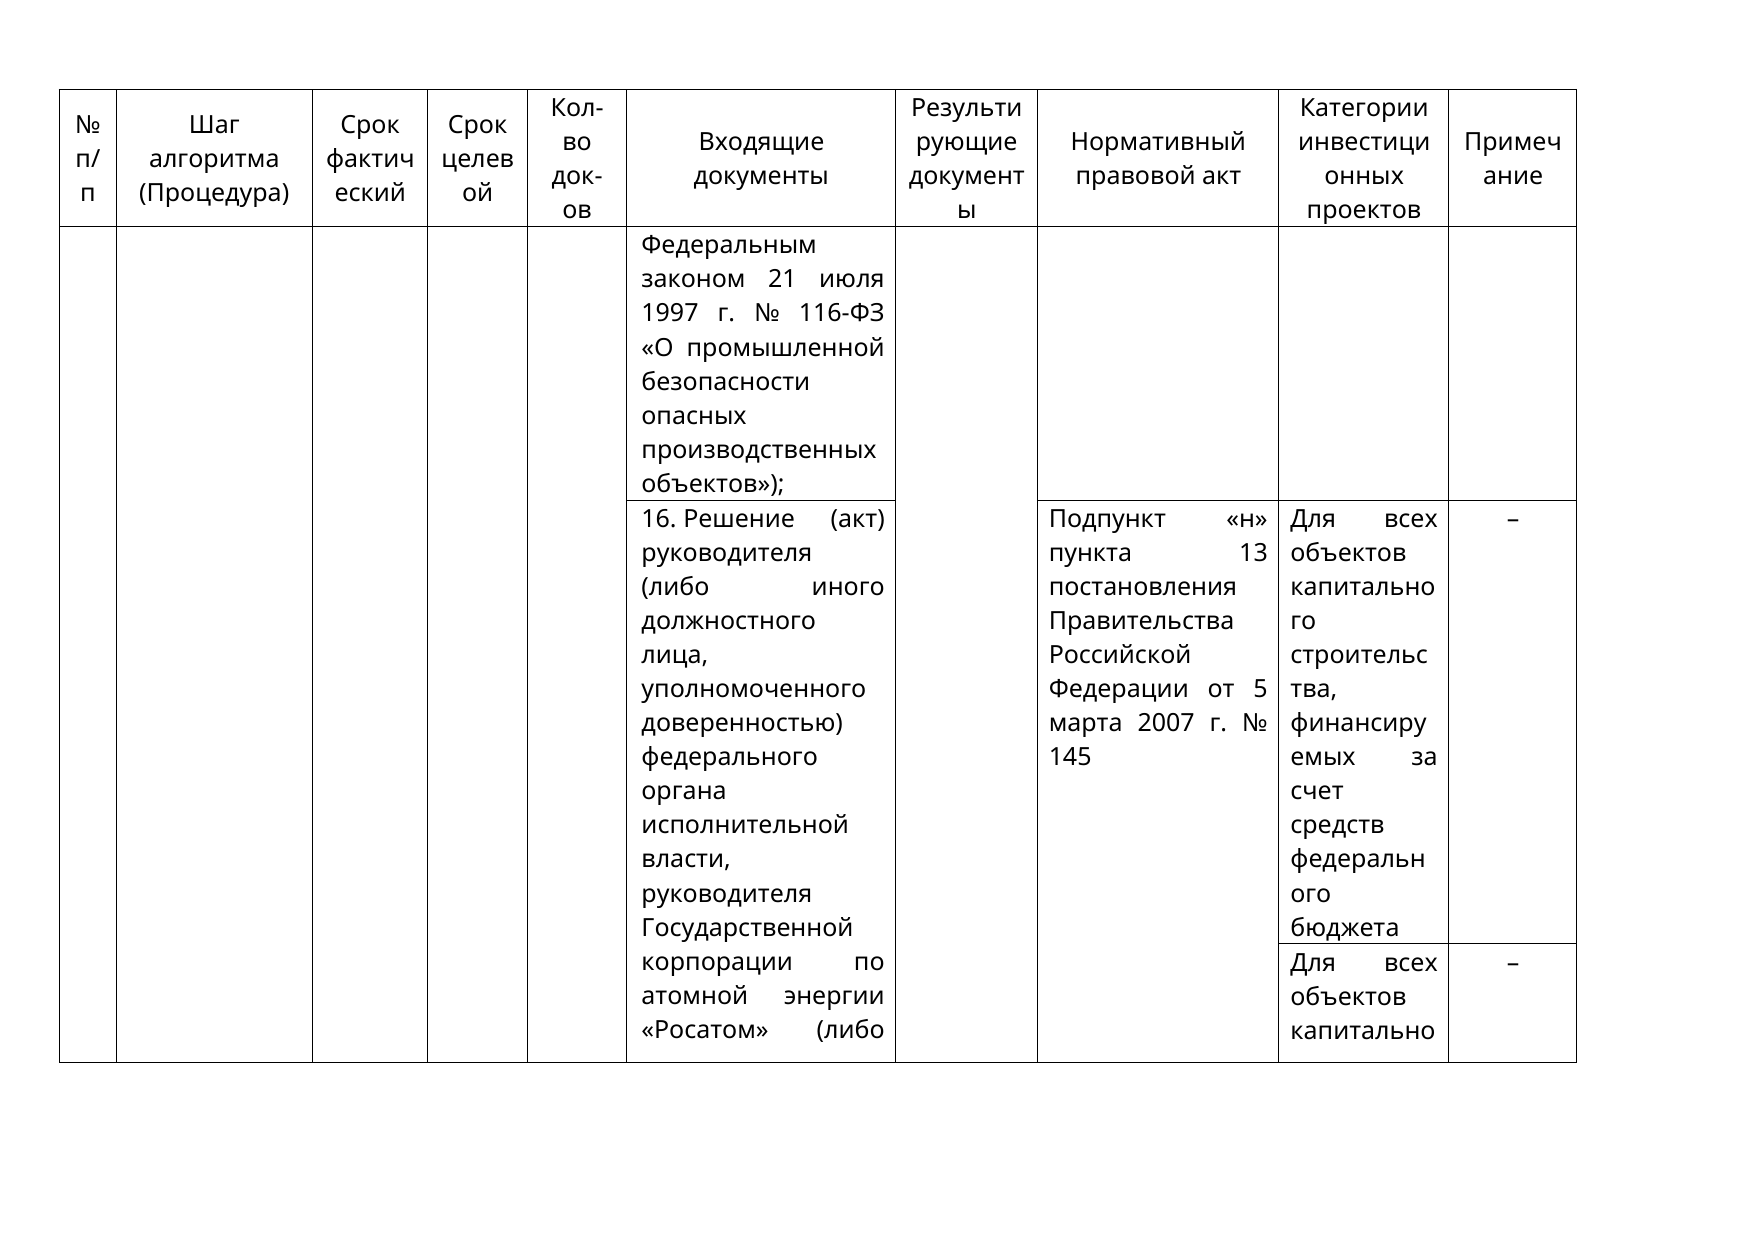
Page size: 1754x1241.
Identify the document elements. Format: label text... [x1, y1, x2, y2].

table_header Нормативный правовой акт [1038, 90, 1278, 226]
table_cell – [1449, 501, 1576, 943]
table_cell Для всех объектов капитального строительства, финансируемых за счет средств федерального бюджета [1279, 501, 1448, 943]
table_header Категории инвестиционных проектов [1279, 90, 1448, 226]
table_cell Для всех объектов капитального строительства, финансируемых за счет средств федерального бюджета [1279, 944, 1448, 1062]
table_header Входящие документы [627, 90, 895, 226]
table_cell [1449, 227, 1576, 499]
table_header Срок фактический [313, 90, 427, 226]
table_header № п/п [60, 90, 116, 226]
table_cell – [1449, 944, 1576, 1062]
table_header Кол-во док-ов [528, 90, 626, 226]
table_header Срок целевой [428, 90, 527, 226]
table_header Примечание [1449, 90, 1576, 226]
table_cell 16. Решение (акт) руководителя (либо иного должностного лица, уполномоченного доверенностью) федерального органа исполнительной власти, руководителя Государственной корпорации по атомной энергии «Росатом» (либо иного должностного лица, уполномоченного доверенностью), руководителя Государственной корпорации по космической деятельности «Роскосмос» (либо иного должностного лица, уполномоченного доверенностью), руководителя Государственной компании «Российские автомобильные дороги» (либо иного должностного лица, уполномоченного доверенностью), руководителя (либо иного должностного лица, уполномоченного доверенностью) высшего исполнительного органа государственной власти субъекта Российской Федерации – главного распорядителя средств соответствующего бюджета об осуществлении строительства, реконструкции объекта капитального строительства по этапам, предусматривающее распределение сметной стоимости строительства, реконструкции объекта капитального строительства и его мощности по этапам строительства и подтверждающее, что общая сметная стоимость строительства, реконструкции объекта по всем этапам не превысит установленную предполагаемую (предельную) стоимость строительства объекта при сохранении общей мощности объекта капитального строительства, либо в случае подготовки проектной документации в отношении отдельного этапа строительства, реконструкции объекта капитального строительства, строительство, реконструкция которого осуществляется за счет средств государственных компаний и корпораций, – указанное решение (акт) руководителя (либо иного должностного лица, уполномоченного доверенностью) государственной компании и корпорации; [627, 501, 895, 1062]
table_header Шаг алгоритма (Процедура) [117, 90, 312, 226]
table_header Результирующие документы [896, 90, 1037, 226]
table_cell Подпункт «н» пункта 13 постановления Правительства Российской Федерации от 5 марта 2007 г. № 145 [1038, 501, 1278, 1062]
